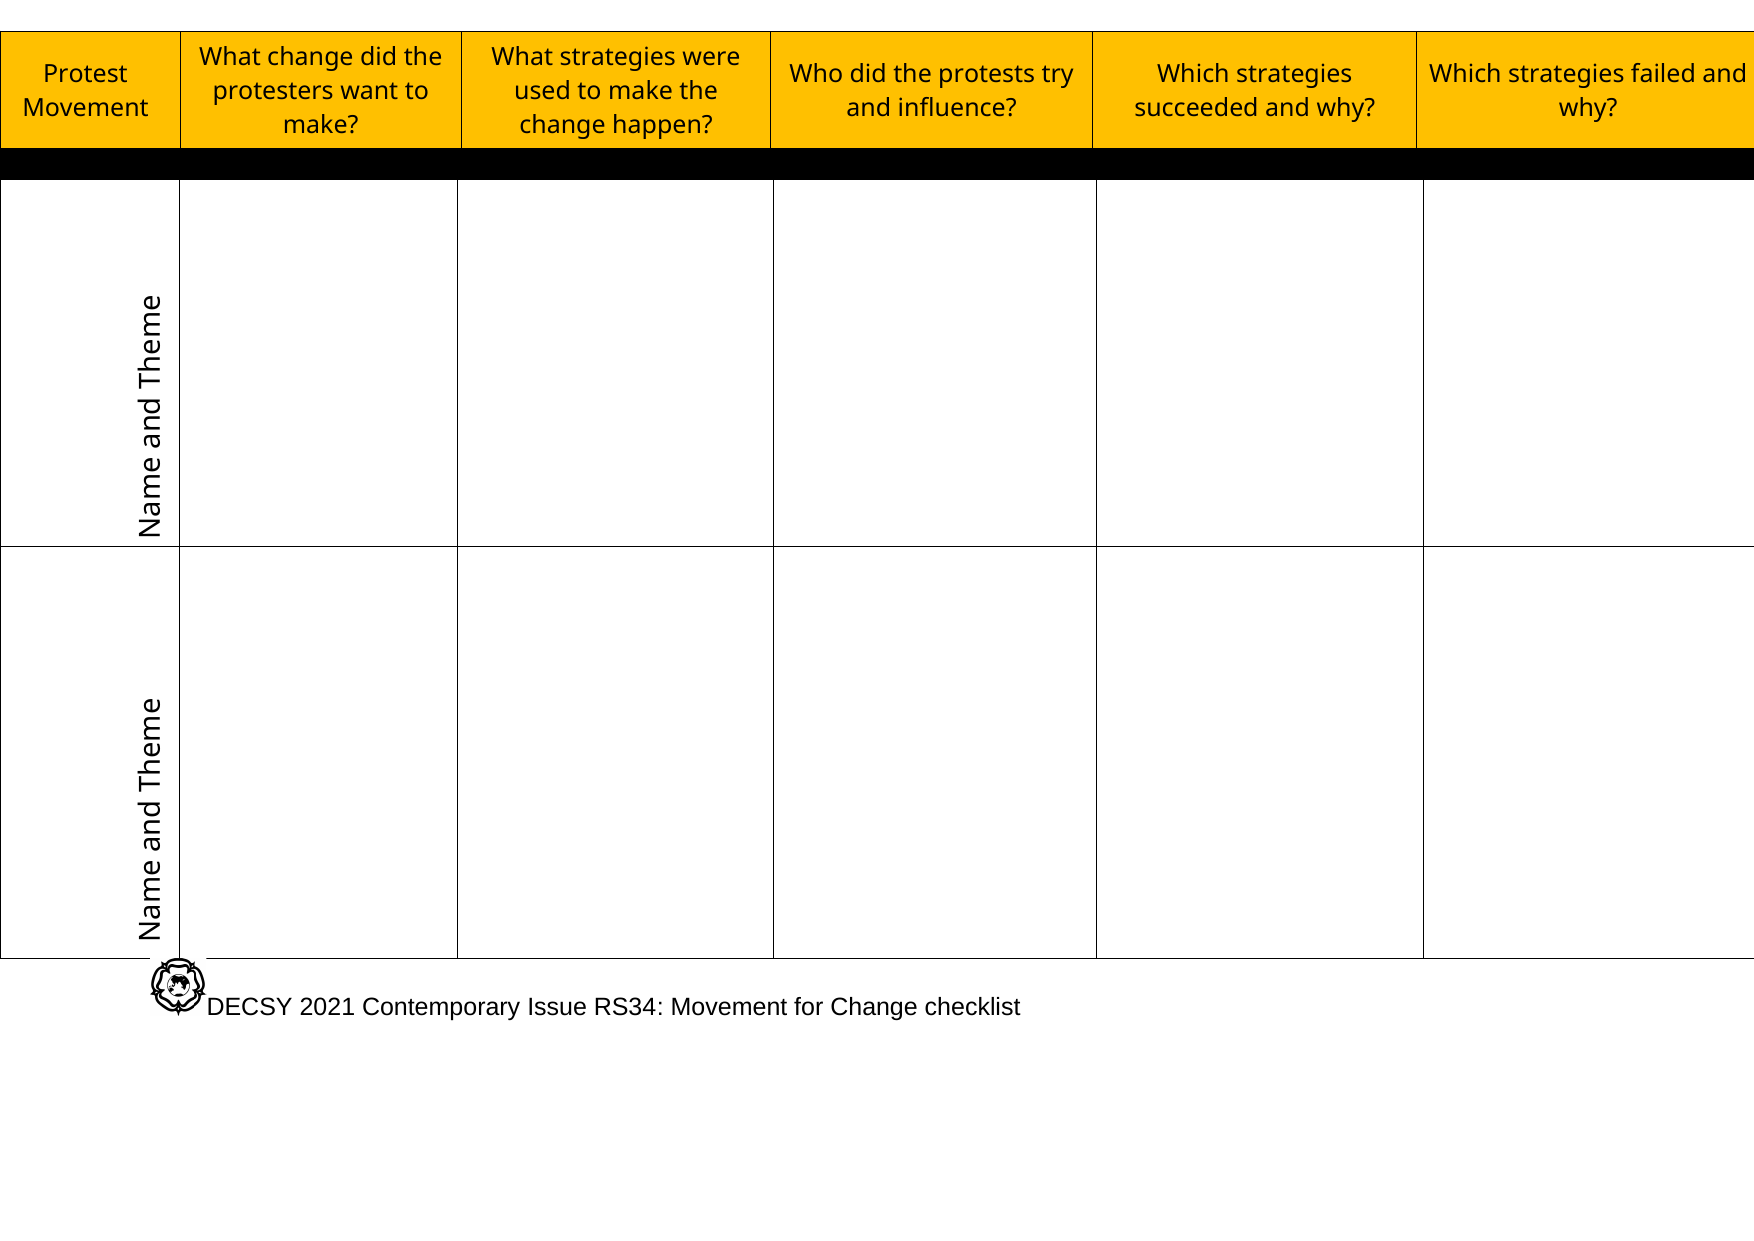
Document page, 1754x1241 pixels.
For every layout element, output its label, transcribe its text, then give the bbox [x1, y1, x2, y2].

table_header [458, 180, 773, 546]
table_cell [1424, 547, 1754, 958]
table_header Name and Theme [1, 180, 179, 546]
table_cell [180, 547, 457, 958]
table_header [774, 180, 1096, 546]
table_header [1097, 180, 1423, 546]
table_cell [1097, 547, 1423, 958]
text DECSY 2021 Contemporary Issue RS34: Movement for Change checklist [150, 959, 1604, 1021]
table_header [180, 180, 457, 546]
table_header [1424, 180, 1754, 546]
table_cell Name and Theme [1, 547, 179, 958]
picture [150, 958, 207, 1016]
table_cell [458, 547, 773, 958]
table_cell [774, 547, 1096, 958]
